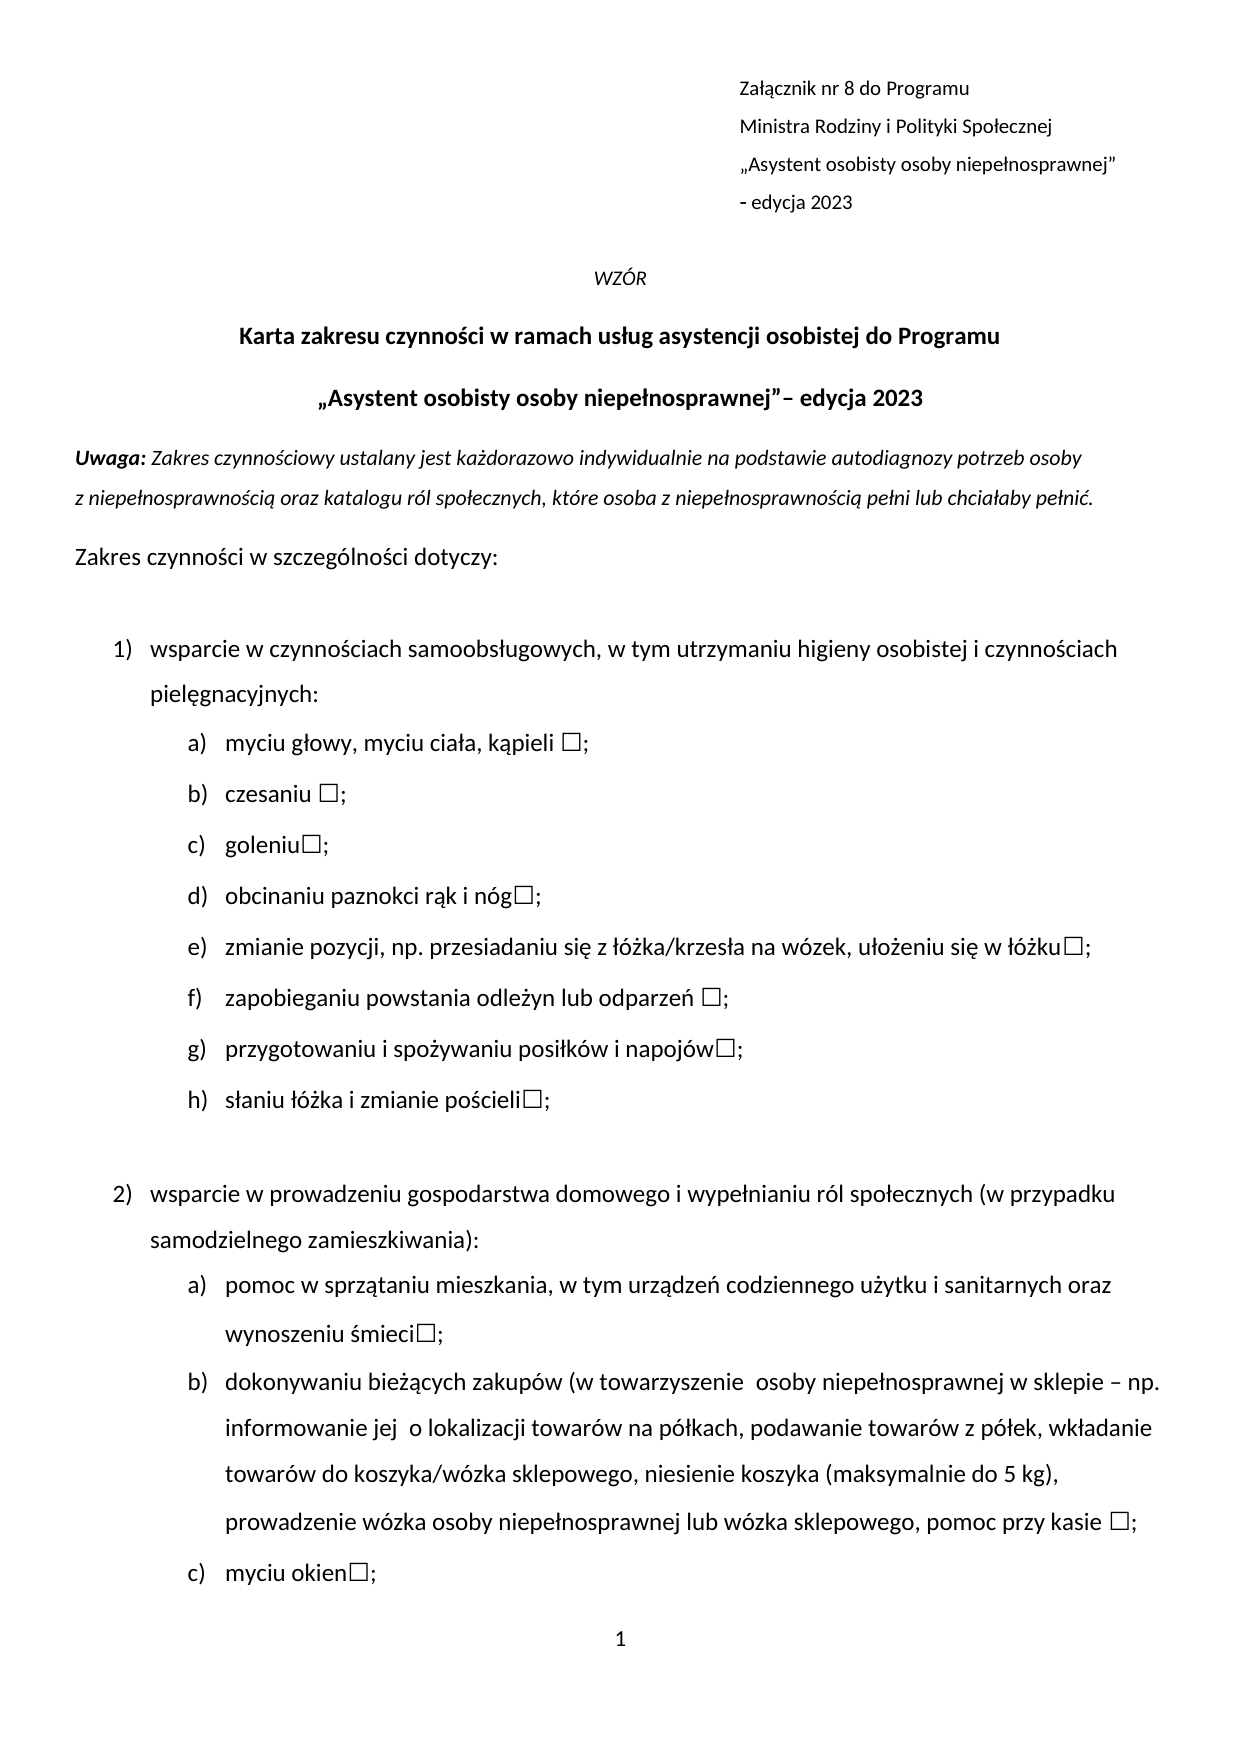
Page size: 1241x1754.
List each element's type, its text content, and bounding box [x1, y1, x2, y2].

list przygotowaniu i spożywaniu posiłków i napojów; [187, 1030, 1165, 1064]
text Karta zakresu czynności w ramach usług asystencji osobistej do Programu [75, 320, 1165, 350]
list wsparcie w czynnościach samoobsługowych, w tym utrzymaniu higieny osobistej i czynnościach pielęgnacyjnych: [112, 633, 1165, 709]
list słaniu łóżka i zmianie pościeli; [187, 1081, 1165, 1116]
text edycja 2023 [739, 189, 1165, 215]
text Uwaga: Zakres czynnościowy ustalany jest każdorazowo indywidualnie na podstawie autodiagnozy potrzeb osoby z niepełnosprawnością oraz katalogu ról społecznych, które osoba z niepełnosprawnością pełni lub chciałaby pełnić. [75, 444, 1165, 511]
list pomoc w sprzątaniu mieszkania, w tym urządzeń codziennego użytku i sanitarnych oraz wynoszeniu śmieci; [187, 1270, 1165, 1349]
list myciu głowy, myciu ciała, kąpieli ; [187, 724, 1165, 758]
list czesaniu ; [187, 775, 1165, 809]
text „Asystent osobisty osoby niepełnosprawnej” [739, 151, 1165, 177]
list myciu okien; [187, 1555, 1165, 1589]
list dokonywaniu bieżących zakupów (w towarzyszenie osoby niepełnosprawnej w sklepie – np. informowanie jej o lokalizacji towarów na półkach, podawanie towarów z półek, wkładanie towarów do koszyka/wózka sklepowego, niesienie koszyka (maksymalnie do 5 kg), prowadzenie wózka osoby niepełnosprawnej lub wózka sklepowego, pomoc przy kasie ; [187, 1366, 1165, 1538]
list zapobieganiu powstania odleżyn lub odparzeń ; [187, 979, 1165, 1013]
text Zakres czynności w szczególności dotyczy: [75, 541, 1165, 572]
list goleniu; [187, 826, 1165, 860]
list obcinaniu paznokci rąk i nóg; [187, 877, 1165, 911]
text WZÓR [75, 265, 1165, 290]
text „Asystent osobisty osoby niepełnosprawnej”– edycja 2023 [75, 382, 1165, 413]
list wsparcie w prowadzeniu gospodarstwa domowego i wypełnianiu ról społecznych (w przypadku samodzielnego zamieszkiwania): [112, 1178, 1165, 1254]
list zmianie pozycji, np. przesiadaniu się z łóżka/krzesła na wózek, ułożeniu się w łóżku; [187, 928, 1165, 962]
text Załącznik nr 8 do Programu [739, 75, 1165, 100]
text Ministra Rodziny i Polityki Społecznej [739, 113, 1165, 138]
